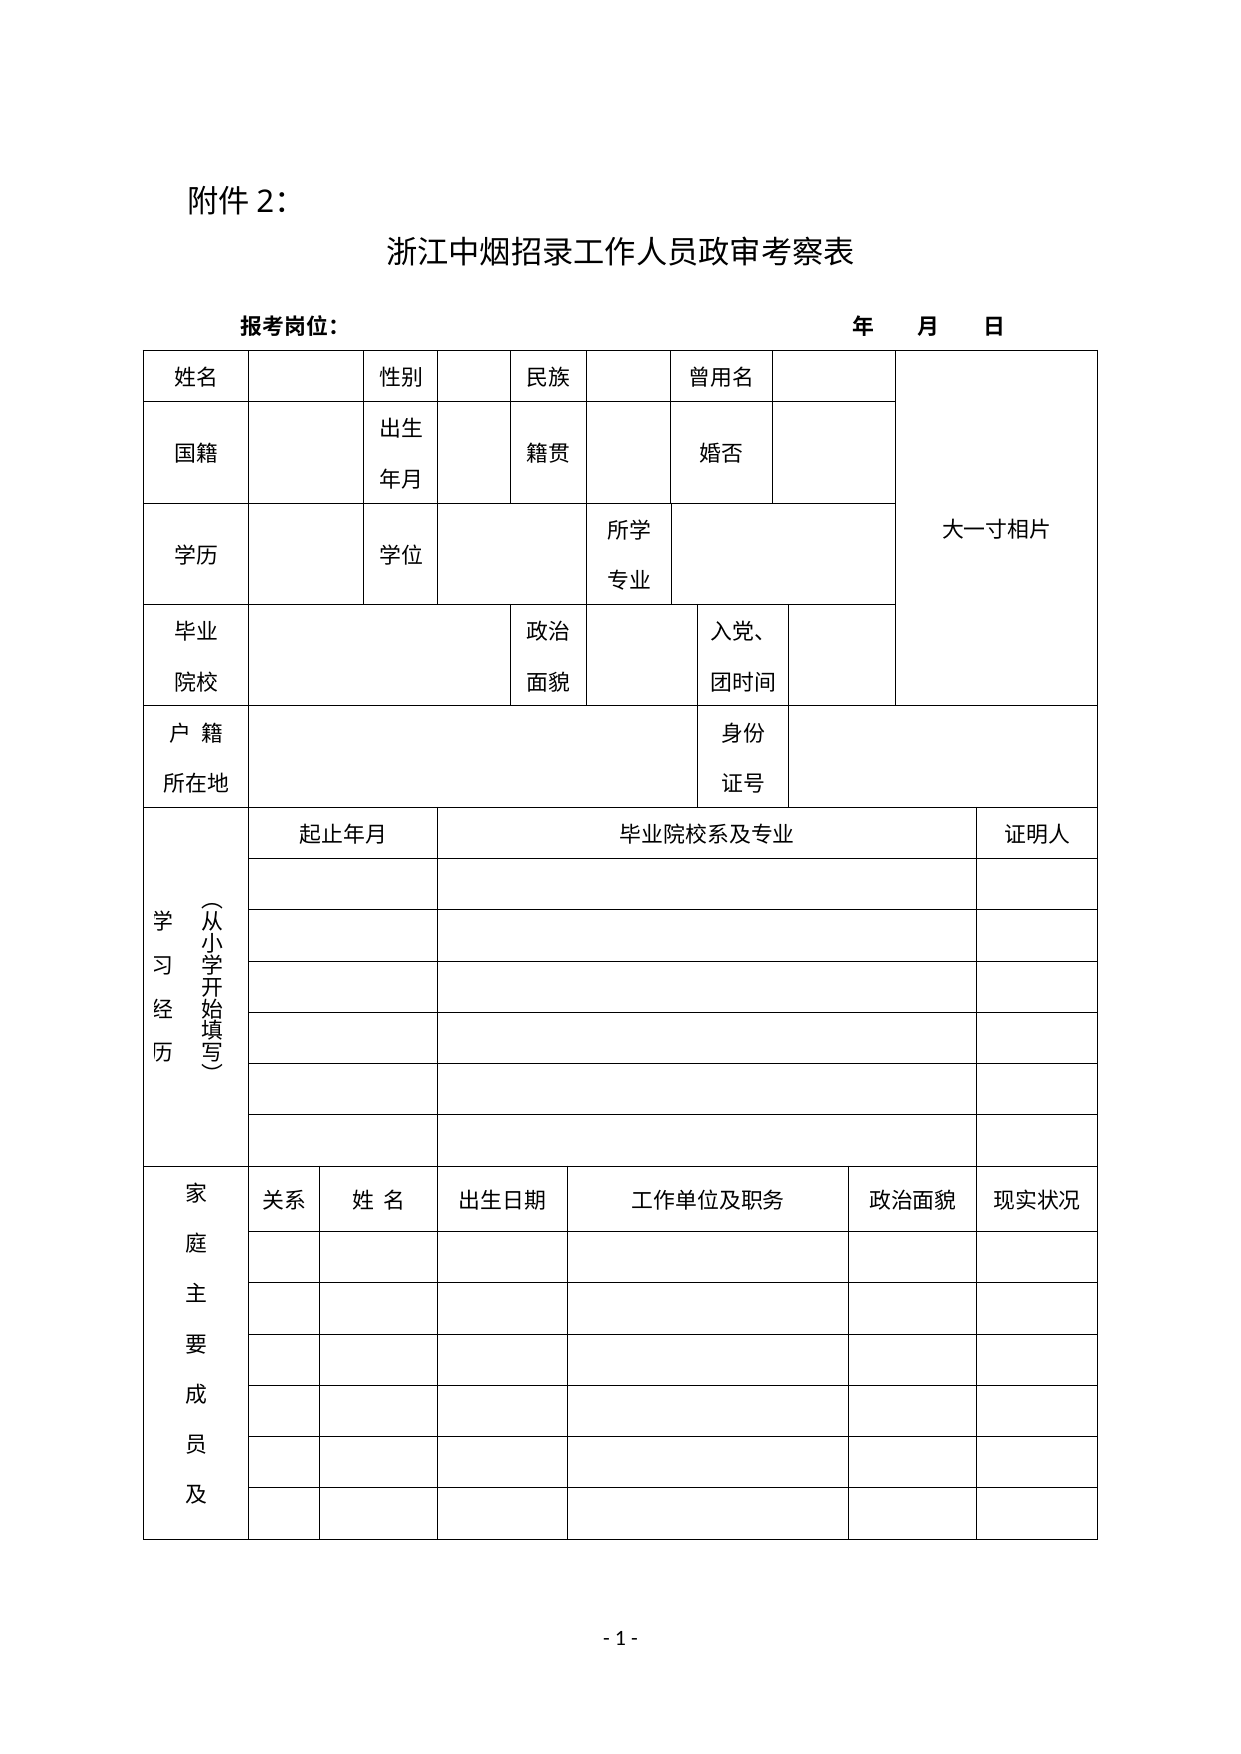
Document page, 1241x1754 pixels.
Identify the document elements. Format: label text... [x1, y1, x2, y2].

table_cell [438, 962, 976, 1012]
table_cell 起止年月 [249, 808, 437, 858]
table_header [773, 351, 895, 401]
table_cell 户 籍 所在地 [144, 706, 248, 807]
table_cell 身份 证号 [698, 706, 788, 807]
table_cell [438, 1115, 976, 1166]
table_cell [249, 1115, 437, 1166]
table_cell 家 庭 主 要 成 员 及 重 要 社 会 关 系 [144, 1167, 248, 1538]
table_cell [977, 910, 1097, 961]
table_cell [249, 605, 510, 705]
table_cell [249, 1064, 437, 1114]
table_cell [977, 1335, 1097, 1385]
table_cell [568, 1488, 848, 1538]
table_cell [249, 504, 363, 604]
table_cell [249, 1488, 319, 1538]
table_cell [977, 1064, 1097, 1114]
table_cell [320, 1488, 437, 1538]
table_cell 所学专业 [587, 504, 671, 604]
table_cell 学历 [144, 504, 248, 604]
table_cell [977, 962, 1097, 1012]
table_cell [587, 605, 697, 705]
table_cell 毕业院校系及专业 [438, 808, 976, 858]
table_cell （从小学开始填写） 学 习 经 历 [144, 808, 248, 1166]
table_cell 关系 [249, 1167, 319, 1231]
table_header [249, 351, 363, 401]
table_cell [849, 1232, 976, 1282]
table_cell 国籍 [144, 402, 248, 502]
table_cell [438, 1488, 567, 1538]
table_cell [249, 962, 437, 1012]
table_cell [789, 605, 895, 705]
table_header 性别 [364, 351, 437, 401]
table_cell [438, 1013, 976, 1063]
table_cell [568, 1437, 848, 1487]
table_cell [568, 1232, 848, 1282]
table_cell [568, 1386, 848, 1436]
table_cell [438, 402, 510, 502]
table_header 民族 [511, 351, 586, 401]
table_cell 婚否 [671, 402, 772, 502]
table_cell [849, 1386, 976, 1436]
table_cell [773, 402, 895, 502]
table_cell 出生日期 [438, 1167, 567, 1231]
table_cell [672, 504, 895, 604]
table_cell [977, 1437, 1097, 1487]
table_cell [320, 1386, 437, 1436]
table_cell [249, 1335, 319, 1385]
table_cell 证明人 [977, 808, 1097, 858]
table_cell [977, 1115, 1097, 1166]
table_cell [849, 1335, 976, 1385]
table_cell [320, 1232, 437, 1282]
table_cell [977, 1013, 1097, 1063]
table_cell [587, 402, 670, 502]
table_cell [849, 1437, 976, 1487]
table_cell [438, 859, 976, 909]
table_cell 学位 [364, 504, 437, 604]
table_cell [977, 1386, 1097, 1436]
table_cell [438, 1437, 567, 1487]
text 浙江中烟招录工作人员政审考察表 [187, 224, 1053, 274]
table_cell [249, 1386, 319, 1436]
table_cell [438, 1064, 976, 1114]
table_cell [789, 706, 1097, 807]
table_cell 姓 名 [320, 1167, 437, 1231]
table_header 大一寸相片 [896, 351, 1097, 705]
table_header 姓名 [144, 351, 248, 401]
table_cell 政治面貌 [511, 605, 586, 705]
table_cell [849, 1283, 976, 1333]
table_cell [249, 910, 437, 961]
table_cell [438, 1232, 567, 1282]
table_cell [320, 1283, 437, 1333]
table_cell 工作单位及职务 [568, 1167, 848, 1231]
table_cell 入党、团时间 [698, 605, 788, 705]
table_header [587, 351, 670, 401]
table_cell [249, 859, 437, 909]
table_cell [977, 1232, 1097, 1282]
table_cell [977, 1283, 1097, 1333]
table_cell [249, 402, 363, 502]
table_cell [977, 859, 1097, 909]
table_cell 毕业 院校 [144, 605, 248, 705]
table_cell [438, 1386, 567, 1436]
table_cell [249, 1283, 319, 1333]
table_header [438, 351, 510, 401]
table_cell [977, 1488, 1097, 1538]
table_cell [249, 1437, 319, 1487]
table_cell 政治面貌 [849, 1167, 976, 1231]
table_cell [249, 1013, 437, 1063]
table_cell [438, 1283, 567, 1333]
table_cell [438, 504, 586, 604]
table_cell 籍贯 [511, 402, 586, 502]
table_cell [568, 1335, 848, 1385]
text 报考岗位： 年 月 日 [143, 299, 1103, 350]
table_cell [249, 706, 697, 807]
table_cell [438, 910, 976, 961]
table_cell [320, 1335, 437, 1385]
table_cell [849, 1488, 976, 1538]
table_cell [568, 1283, 848, 1333]
text 附件2： [187, 174, 1053, 224]
table_cell [438, 1335, 567, 1385]
table_cell 出生 年月 [364, 402, 437, 502]
table_cell 现实状况 [977, 1167, 1097, 1231]
table_cell [320, 1437, 437, 1487]
table_cell [249, 1232, 319, 1282]
table_header 曾用名 [671, 351, 772, 401]
